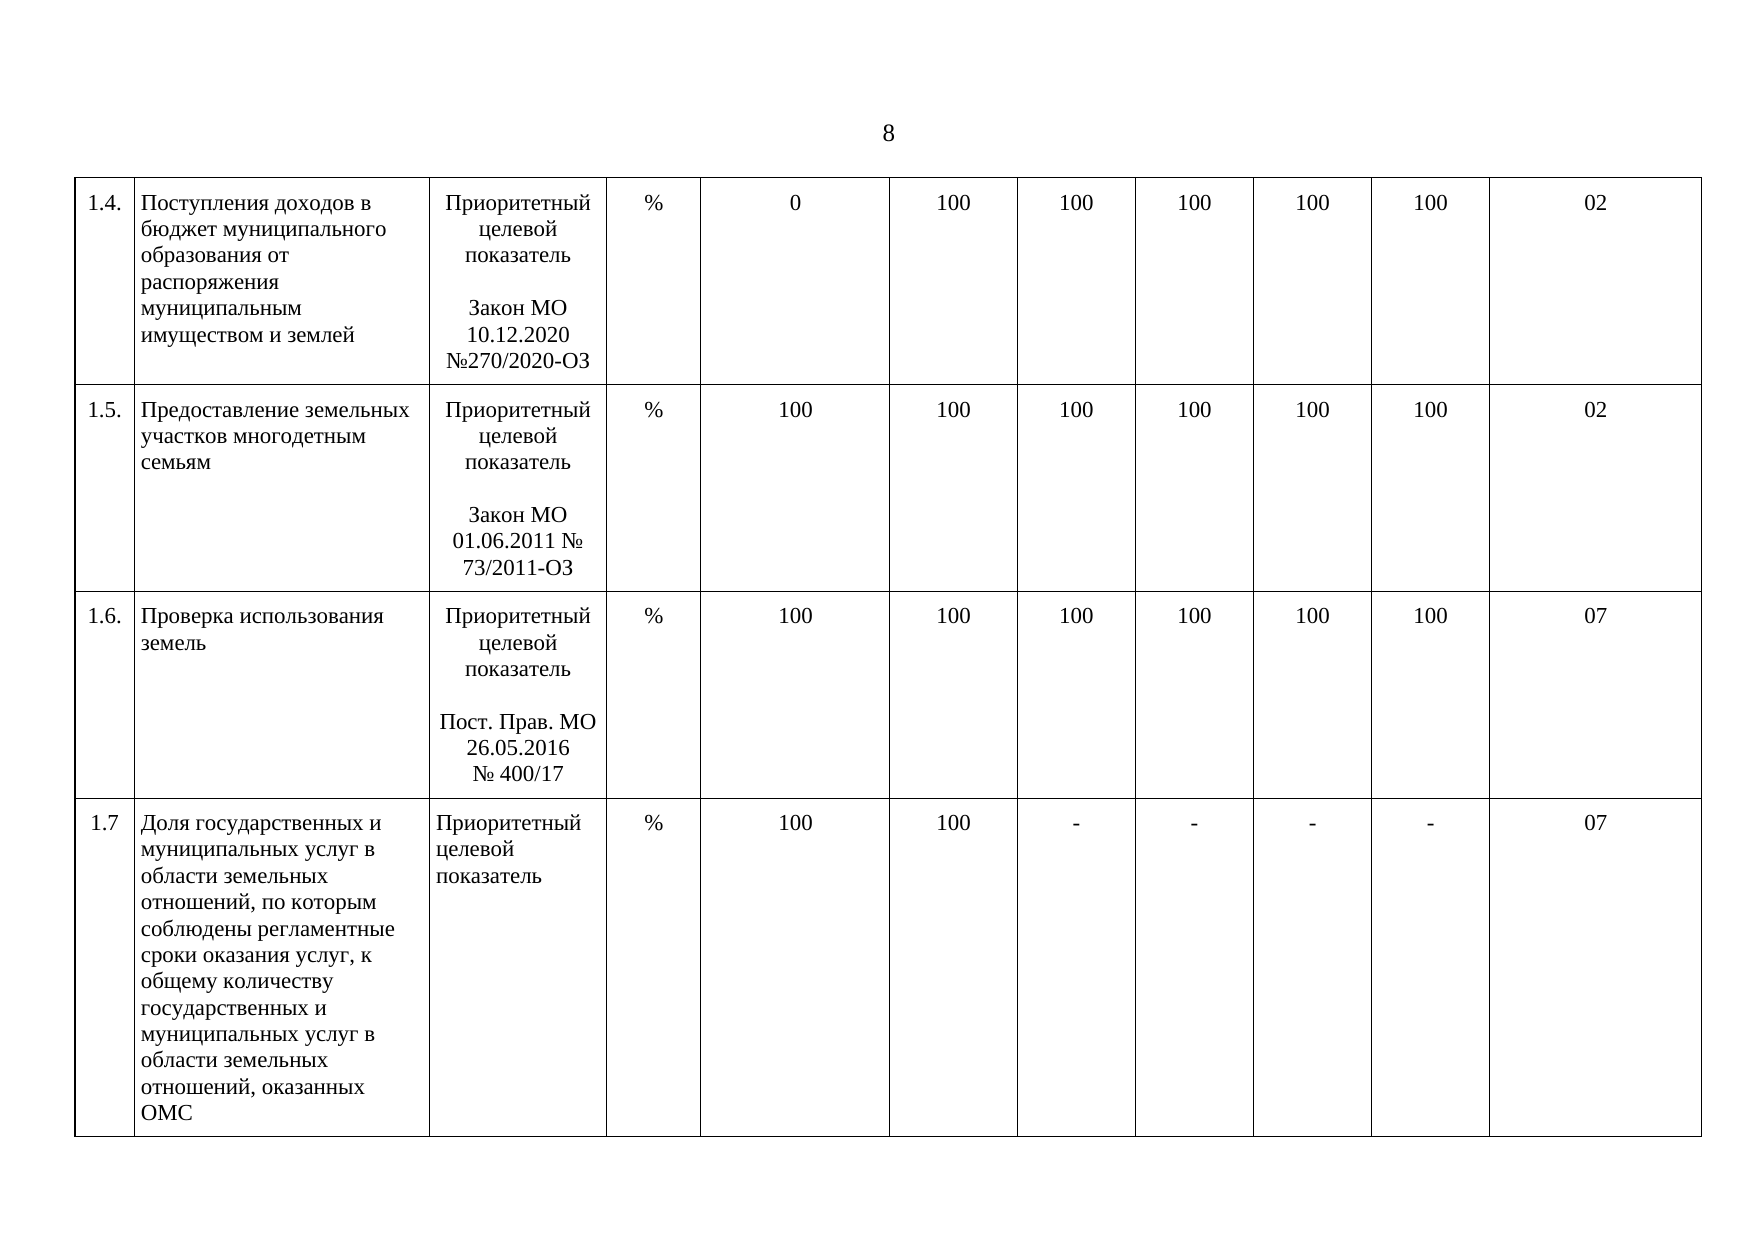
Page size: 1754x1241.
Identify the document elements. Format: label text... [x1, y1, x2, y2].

table_cell 0 [701, 178, 889, 384]
table_cell 1.6. [76, 592, 134, 797]
table_cell Приоритетный целевой показатель Пост. Прав. МО 26.05.2016 № 400/17 [430, 592, 606, 797]
table_cell - [1254, 799, 1371, 1136]
table_cell 100 [890, 592, 1017, 797]
table_cell Поступления доходов в бюджет муниципального образования от распоряжения муниципальным имуществом и землей [135, 178, 429, 384]
table_cell Доля государственных и муниципальных услуг в области земельных отношений, по которым соблюдены регламентные сроки оказания услуг, к общему количеству государственных и муниципальных услуг в области земельных отношений, оказанных ОМС [135, 799, 429, 1136]
table_cell 02 [1490, 178, 1701, 384]
table_cell % [607, 799, 700, 1136]
table_cell 100 [1136, 385, 1253, 591]
table_cell 100 [1018, 592, 1135, 797]
table_cell 100 [701, 799, 889, 1136]
table_cell 100 [1254, 178, 1371, 384]
table_cell 100 [1254, 592, 1371, 797]
table_cell 100 [1018, 178, 1135, 384]
table_cell 100 [890, 178, 1017, 384]
table_cell % [607, 178, 700, 384]
table_cell 100 [701, 385, 889, 591]
table_cell Предоставление земельных участков многодетным семьям [135, 385, 429, 591]
table_cell Приоритетный целевой показатель Закон МО 01.06.2011 № 73/2011-ОЗ [430, 385, 606, 591]
table_cell 100 [1372, 385, 1489, 591]
table_cell Приоритетный целевой показатель [430, 799, 606, 1136]
table_cell 100 [1136, 178, 1253, 384]
table_cell 07 [1490, 592, 1701, 797]
table_cell 100 [1018, 385, 1135, 591]
table_cell 1.4. [76, 178, 134, 384]
table_cell 1.5. [76, 385, 134, 591]
table_cell 100 [1254, 385, 1371, 591]
table_cell 100 [1372, 592, 1489, 797]
table_cell Проверка использования земель [135, 592, 429, 797]
table_cell - [1136, 799, 1253, 1136]
table_cell 100 [1372, 178, 1489, 384]
table_cell 02 [1490, 385, 1701, 591]
table_cell % [607, 385, 700, 591]
table_cell 1.7 [76, 799, 134, 1136]
table_cell 100 [890, 799, 1017, 1136]
table_cell - [1372, 799, 1489, 1136]
table_cell 07 [1490, 799, 1701, 1136]
table_cell 100 [1136, 592, 1253, 797]
table_cell % [607, 592, 700, 797]
table_cell - [1018, 799, 1135, 1136]
table_cell 100 [890, 385, 1017, 591]
table_cell 100 [701, 592, 889, 797]
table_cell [430, 178, 606, 384]
